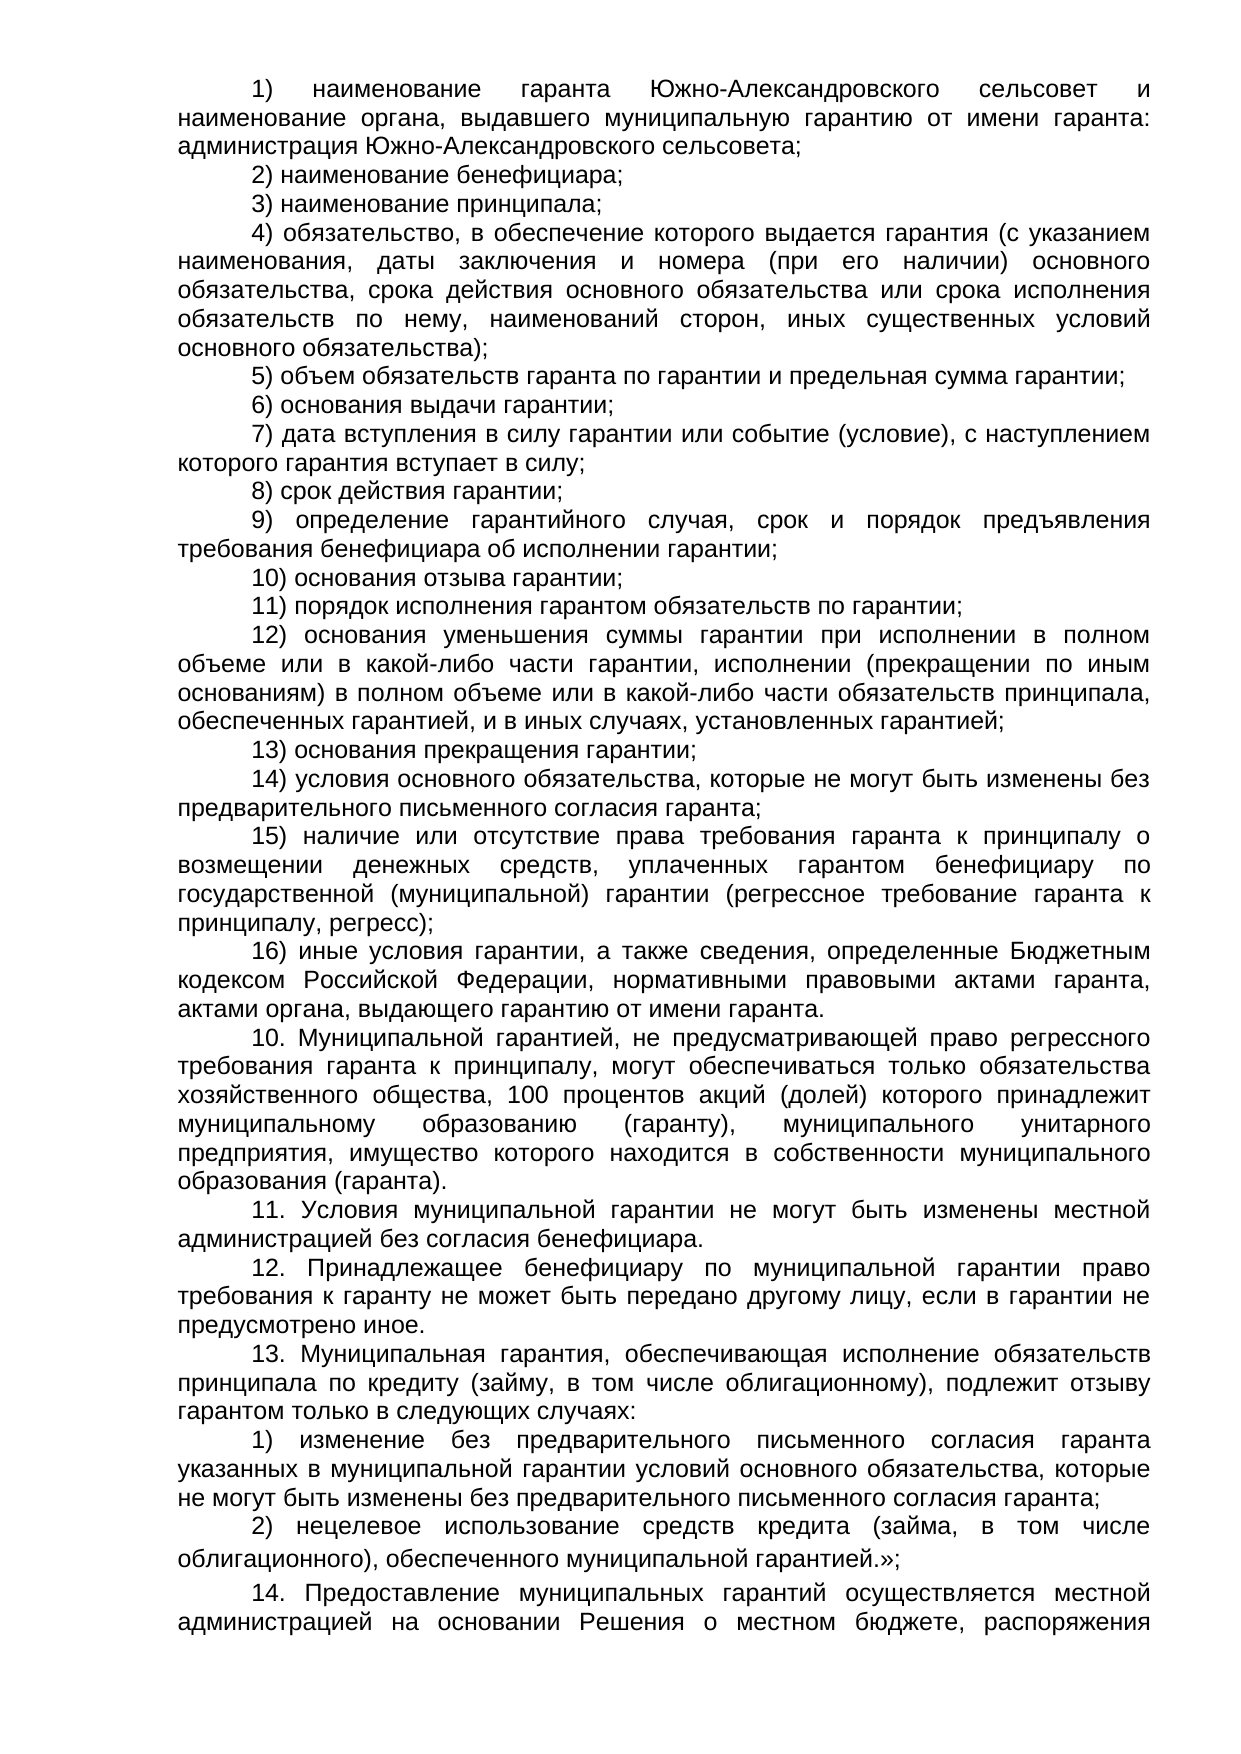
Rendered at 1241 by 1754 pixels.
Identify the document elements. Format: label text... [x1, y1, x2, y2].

text 13) основания прекращения гарантии; [177, 735, 1152, 764]
text 8) срок действия гарантии; [177, 476, 1152, 505]
text 5) объем обязательств гаранта по гарантии и предельная сумма гарантии; [177, 361, 1152, 390]
text 10) основания отзыва гарантии; [177, 563, 1152, 591]
text 12) основания уменьшения суммы гарантии при исполнении в полном объеме или в какой-либо части гарантии, исполнении (прекращении по иным основаниям) в полном объеме или в какой-либо части обязательств принципала, обеспеченных гарантией, и в иных случаях, установленных гарантией; [177, 620, 1152, 735]
text 14) условия основного обязательства, которые не могут быть изменены без предварительного письменного согласия гаранта; [177, 764, 1152, 821]
text 6) основания выдачи гарантии; [177, 390, 1152, 419]
text 2) наименование бенефициара; [177, 160, 1152, 189]
text 15) наличие или отсутствие права требования гаранта к принципалу о возмещении денежных средств, уплаченных гарантом бенефициару по государственной (муниципальной) гарантии (регрессное требование гаранта к принципалу, регресс); [177, 821, 1152, 936]
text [177, 1577, 1152, 1636]
text 7) дата вступления в силу гарантии или событие (условие), с наступлением которого гарантия вступает в силу; [177, 419, 1152, 476]
text 3) наименование принципала; [177, 189, 1152, 218]
text 2) нецелевое использование средств кредита (займа, в том числе облигационного), обеспеченного муниципальной гарантией.»; [177, 1511, 1152, 1573]
text 4) обязательство, в обеспечение которого выдается гарантия (с указанием наименования, даты заключения и номера (при его наличии) основного обязательства, срока действия основного обязательства или срока исполнения обязательств по нему, наименований сторон, иных существенных условий основного обязательства); [177, 218, 1152, 361]
list 13. Муниципальная гарантия, обеспечивающая исполнение обязательств принципала по кредиту (займу, в том числе облигационному), подлежит отзыву гарантом только в следующих случаях: [177, 1339, 1152, 1425]
text 10. Муниципальной гарантией, не предусматривающей право регрессного требования гаранта к принципалу, могут обеспечиваться только обязательства хозяйственного общества, 100 процентов акций (долей) которого принадлежит муниципальному образованию (гаранту), муниципального унитарного предприятия, имущество которого находится в собственности муниципального образования (гаранта). [177, 1023, 1152, 1195]
text 11. Условия муниципальной гарантии не могут быть изменены местной администрацией без согласия бенефициара. [177, 1195, 1152, 1253]
text 16) иные условия гарантии, а также сведения, определенные Бюджетным кодексом Российской Федерации, нормативными правовыми актами гаранта, актами органа, выдающего гарантию от имени гаранта. [177, 936, 1152, 1023]
text 9) определение гарантийного случая, срок и порядок предъявления требования бенефициара об исполнении гарантии; [177, 505, 1152, 563]
text 12. Принадлежащее бенефициару по муниципальной гарантии право требования к гаранту не может быть передано другому лицу, если в гарантии не предусмотрено иное. [177, 1253, 1152, 1339]
text 11) порядок исполнения гарантом обязательств по гарантии; [177, 591, 1152, 620]
text 1) изменение без предварительного письменного согласия гаранта указанных в муниципальной гарантии условий основного обязательства, которые не могут быть изменены без предварительного письменного согласия гаранта; [177, 1425, 1152, 1511]
text 1) наименование гаранта Южно-Александровского сельсовет и наименование органа, выдавшего муниципальную гарантию от имени гаранта: администрация Южно-Александровского сельсовета; [177, 74, 1152, 160]
